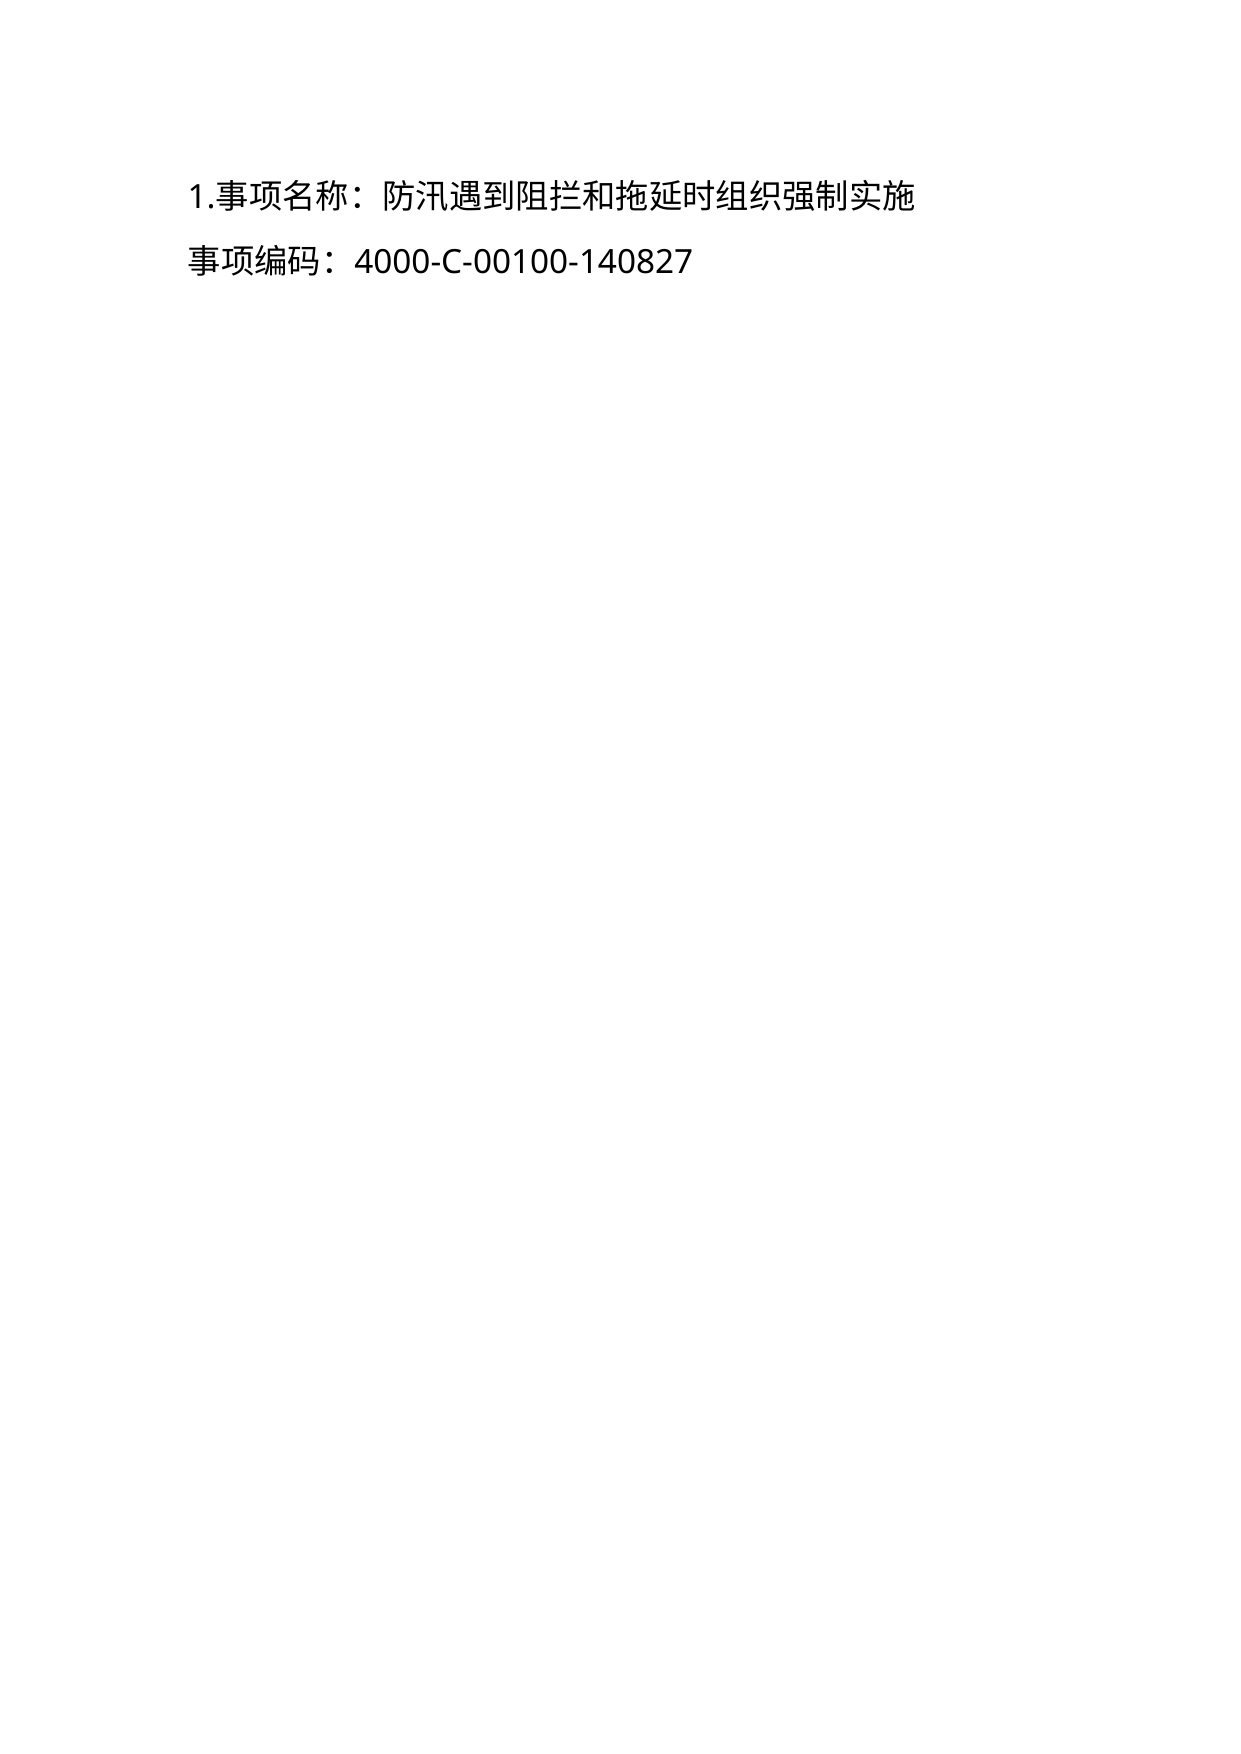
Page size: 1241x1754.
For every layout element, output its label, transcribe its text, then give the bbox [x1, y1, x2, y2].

text 事项编码：4000-C-00100-140827 [187, 227, 1053, 292]
text 1.事项名称：防汛遇到阻拦和拖延时组织强制实施 [187, 162, 1053, 227]
